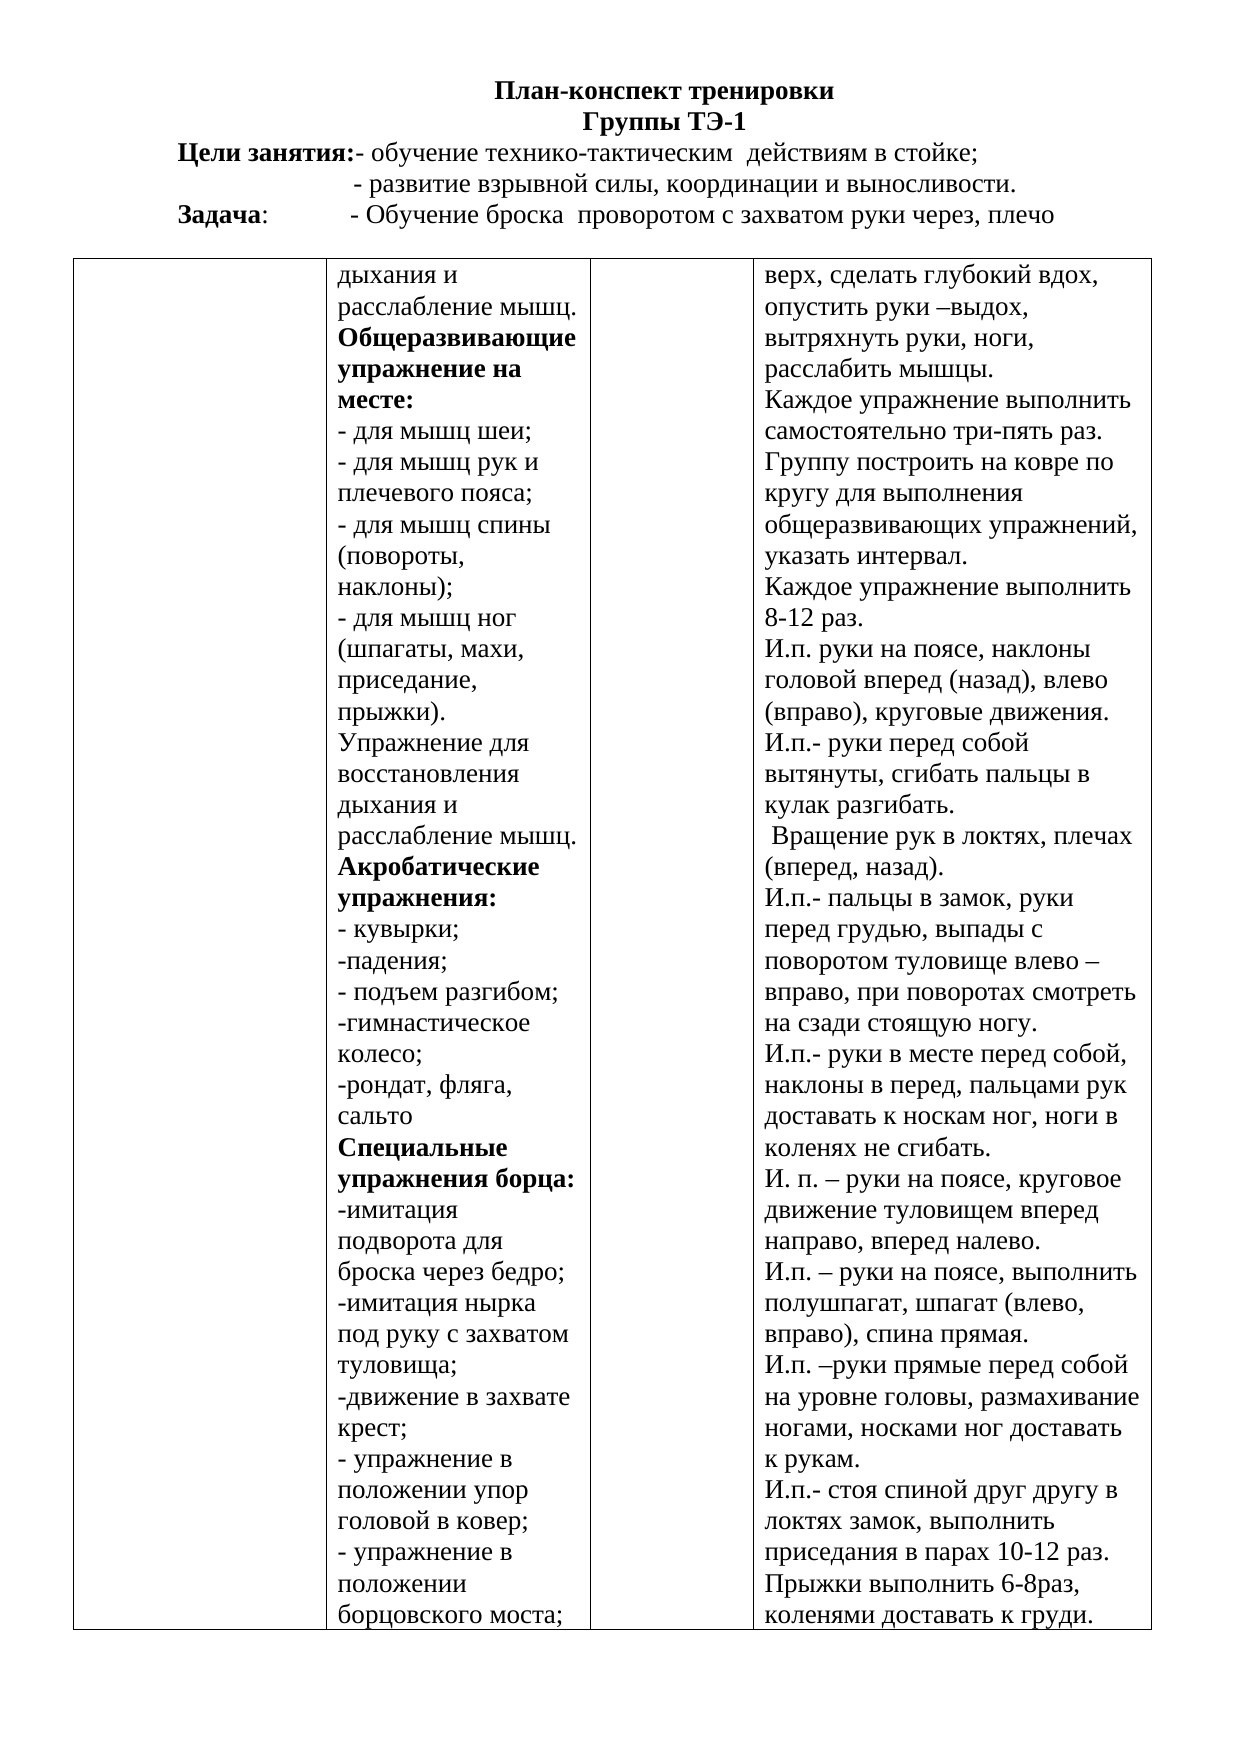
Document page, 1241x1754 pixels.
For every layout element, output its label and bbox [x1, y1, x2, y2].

table_cell [327, 259, 590, 1629]
table_cell [74, 259, 326, 1629]
table_cell [591, 259, 753, 1629]
table_cell [754, 259, 1151, 1629]
